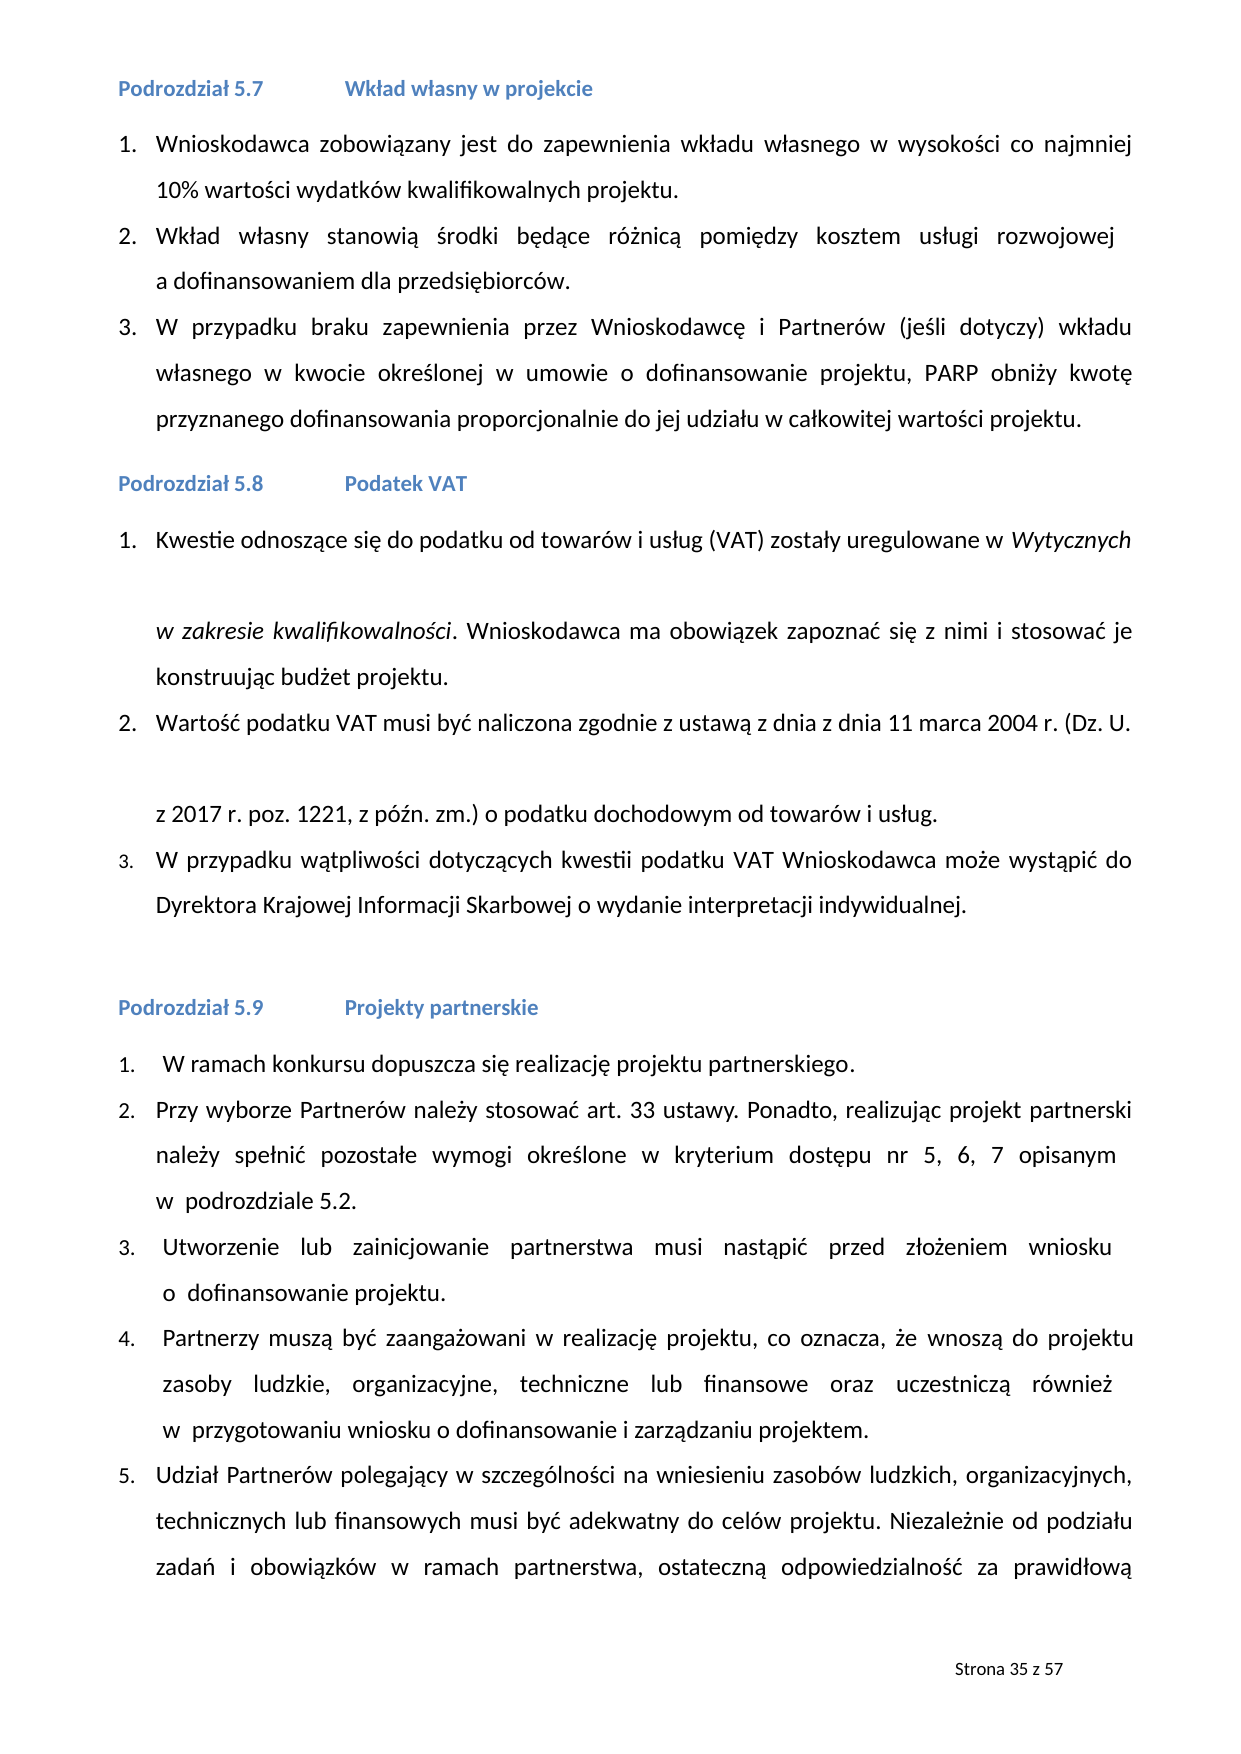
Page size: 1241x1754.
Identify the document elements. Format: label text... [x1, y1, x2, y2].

subtitle Podrozdział 5.8 Podatek VAT [118, 469, 1134, 497]
list W przypadku braku zapewnienia przez Wnioskodawcę i Partnerów (jeśli dotyczy) wkładu własnego w kwocie określonej w umowie o dofinansowanie projektu, PARP obniży kwotę przyznanego dofinansowania proporcjonalnie do jej udziału w całkowitej wartości projektu. [118, 311, 1134, 433]
list Utworzenie lub zainicjowanie partnerstwa musi nastąpić przed złożeniem wniosku o dofinansowanie projektu. [118, 1231, 1134, 1307]
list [118, 1459, 1134, 1582]
list W ramach konkursu dopuszcza się realizację projektu partnerskiego. [118, 1048, 1134, 1078]
list Wnioskodawca zobowiązany jest do zapewnienia wkładu własnego w wysokości co najmniej 10% wartości wydatków kwalifikowalnych projektu. [118, 128, 1134, 204]
list Wartość podatku VAT musi być naliczona zgodnie z ustawą z dnia z dnia 11 marca 2004 r. (Dz. U. z 2017 r. poz. 1221, z późn. zm.) o podatku dochodowym od towarów i usług. [118, 707, 1134, 829]
list Partnerzy muszą być zaangażowani w realizację projektu, co oznacza, że wnoszą do projektu zasoby ludzkie, organizacyjne, techniczne lub finansowe oraz uczestniczą również w przygotowaniu wniosku o dofinansowanie i zarządzaniu projektem. [118, 1322, 1134, 1444]
list Przy wyborze Partnerów należy stosować art. 33 ustawy. Ponadto, realizując projekt partnerski należy spełnić pozostałe wymogi określone w kryterium dostępu nr 5, 6, 7 opisanym w podrozdziale 5.2. [118, 1094, 1134, 1216]
list Kwestie odnoszące się do podatku od towarów i usług (VAT) zostały uregulowane w Wytycznych w zakresie kwalifikowalności. Wnioskodawca ma obowiązek zapoznać się z nimi i stosować je konstruując budżet projektu. [118, 524, 1134, 691]
subtitle Podrozdział 5.7 Wkład własny w projekcie [118, 74, 1134, 102]
list Wkład własny stanowią środki będące różnicą pomiędzy kosztem usługi rozwojowej a dofinansowaniem dla przedsiębiorców. [118, 220, 1134, 296]
subtitle Podrozdział 5.9 Projekty partnerskie [118, 993, 1134, 1022]
list W przypadku wątpliwości dotyczących kwestii podatku VAT Wnioskodawca może wystąpić do Dyrektora Krajowej Informacji Skarbowej o wydanie interpretacji indywidualnej. [118, 844, 1134, 920]
